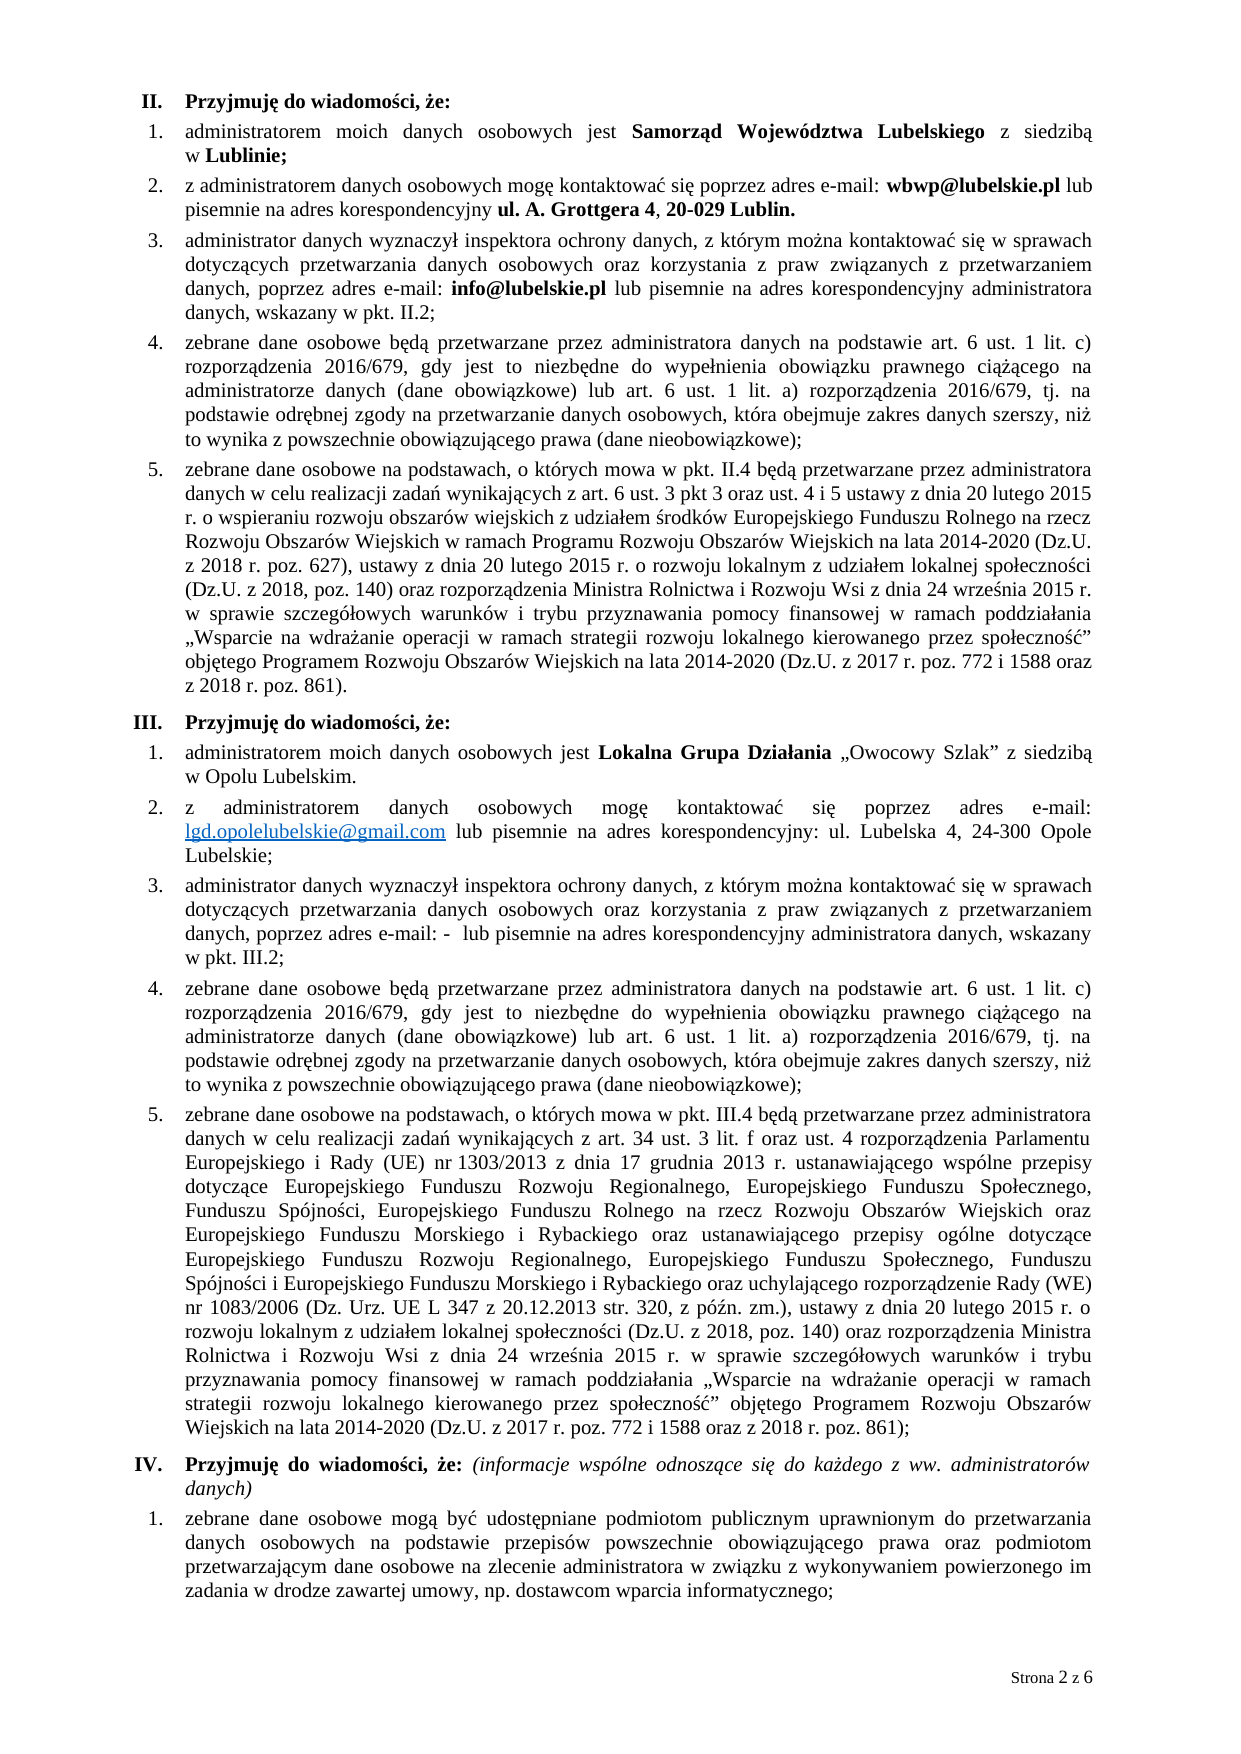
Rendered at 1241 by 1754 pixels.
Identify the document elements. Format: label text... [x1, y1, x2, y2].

list Przyjmuję do wiadomości, że: [162, 89, 1093, 113]
list zebrane dane osobowe na podstawach, o których mowa w pkt. II.4 będą przetwarzane przez administratora danych w celu realizacji zadań wynikających z art. 6 ust. 3 pkt 3 oraz ust. 4 i 5 ustawy z dnia 20 lutego 2015 r. o wspieraniu rozwoju obszarów wiejskich z udziałem środków Europejskiego Funduszu Rolnego na rzecz Rozwoju Obszarów Wiejskich w ramach Programu Rozwoju Obszarów Wiejskich na lata 2014-2020 (Dz.U. z 2018 r. poz. 627), ustawy z dnia 20 lutego 2015 r. o rozwoju lokalnym z udziałem lokalnej społeczności (Dz.U. z 2018, poz. 140) oraz rozporządzenia Ministra Rolnictwa i Rozwoju Wsi z dnia 24 września 2015 r. w sprawie szczegółowych warunków i trybu przyznawania pomocy finansowej w ramach poddziałania „Wsparcie na wdrażanie operacji w ramach strategii rozwoju lokalnego kierowanego przez społeczność” objętego Programem Rozwoju Obszarów Wiejskich na lata 2014-2020 (Dz.U. z 2017 r. poz. 772 i 1588 oraz z 2018 r. poz. 861). [148, 457, 1093, 697]
list administrator danych wyznaczył inspektora ochrony danych, z którym można kontaktować się w sprawach dotyczących przetwarzania danych osobowych oraz korzystania z praw związanych z przetwarzaniem danych, poprzez adres e-mail: - lub pisemnie na adres korespondencyjny administratora danych, wskazany w pkt. III.2; [148, 873, 1093, 969]
list zebrane dane osobowe będą przetwarzane przez administratora danych na podstawie art. 6 ust. 1 lit. c) rozporządzenia 2016/679, gdy jest to niezbędne do wypełnienia obowiązku prawnego ciążącego na administratorze danych (dane obowiązkowe) lub art. 6 ust. 1 lit. a) rozporządzenia 2016/679, tj. na podstawie odrębnej zgody na przetwarzanie danych osobowych, która obejmuje zakres danych szerszy, niż to wynika z powszechnie obowiązującego prawa (dane nieobowiązkowe); [148, 976, 1093, 1096]
list administrator danych wyznaczył inspektora ochrony danych, z którym można kontaktować się w sprawach dotyczących przetwarzania danych osobowych oraz korzystania z praw związanych z przetwarzaniem danych, poprzez adres e-mail: info@lubelskie.pl lub pisemnie na adres korespondencyjny administratora danych, wskazany w pkt. II.2; [148, 228, 1093, 324]
list z administratorem danych osobowych mogę kontaktować się poprzez adres e-mail: wbwp@lubelskie.pl lub pisemnie na adres korespondencyjny ul. A. Grottgera 4, 20-029 Lublin. [148, 173, 1093, 221]
list Przyjmuję do wiadomości, że: (informacje wspólne odnoszące się do każdego z ww. administratorów danych) [162, 1451, 1093, 1499]
list administratorem moich danych osobowych jest Lokalna Grupa Działania „Owocowy Szlak” z siedzibą w Opolu Lubelskim. [148, 740, 1093, 788]
list zebrane dane osobowe będą przetwarzane przez administratora danych na podstawie art. 6 ust. 1 lit. c) rozporządzenia 2016/679, gdy jest to niezbędne do wypełnienia obowiązku prawnego ciążącego na administratorze danych (dane obowiązkowe) lub art. 6 ust. 1 lit. a) rozporządzenia 2016/679, tj. na podstawie odrębnej zgody na przetwarzanie danych osobowych, która obejmuje zakres danych szerszy, niż to wynika z powszechnie obowiązującego prawa (dane nieobowiązkowe); [148, 330, 1093, 451]
list administratorem moich danych osobowych jest Samorząd Województwa Lubelskiego z siedzibą w Lublinie; [148, 119, 1093, 167]
list zebrane dane osobowe mogą być udostępniane podmiotom publicznym uprawnionym do przetwarzania danych osobowych na podstawie przepisów powszechnie obowiązującego prawa oraz podmiotom przetwarzającym dane osobowe na zlecenie administratora w związku z wykonywaniem powierzonego im zadania w drodze zawartej umowy, np. dostawcom wparcia informatycznego; [148, 1506, 1093, 1602]
list z administratorem danych osobowych mogę kontaktować się poprzez adres e-mail: lgd.opolelubelskie@gmail.com lub pisemnie na adres korespondencyjny: ul. Lubelska 4, 24-300 Opole Lubelskie; [148, 794, 1093, 867]
list Przyjmuję do wiadomości, że: [162, 710, 1093, 734]
list zebrane dane osobowe na podstawach, o których mowa w pkt. III.4 będą przetwarzane przez administratora danych w celu realizacji zadań wynikających z art. 34 ust. 3 lit. f oraz ust. 4 rozporządzenia Parlamentu Europejskiego i Rady (UE) nr 1303/2013 z dnia 17 grudnia 2013 r. ustanawiającego wspólne przepisy dotyczące Europejskiego Funduszu Rozwoju Regionalnego, Europejskiego Funduszu Społecznego, Funduszu Spójności, Europejskiego Funduszu Rolnego na rzecz Rozwoju Obszarów Wiejskich oraz Europejskiego Funduszu Morskiego i Rybackiego oraz ustanawiającego przepisy ogólne dotyczące Europejskiego Funduszu Rozwoju Regionalnego, Europejskiego Funduszu Społecznego, Funduszu Spójności i Europejskiego Funduszu Morskiego i Rybackiego oraz uchylającego rozporządzenie Rady (WE) nr 1083/2006 (Dz. Urz. UE L 347 z 20.12.2013 str. 320, z późn. zm.), ustawy z dnia 20 lutego 2015 r. o rozwoju lokalnym z udziałem lokalnej społeczności (Dz.U. z 2018, poz. 140) oraz rozporządzenia Ministra Rolnictwa i Rozwoju Wsi z dnia 24 września 2015 r. w sprawie szczegółowych warunków i trybu przyznawania pomocy finansowej w ramach poddziałania „Wsparcie na wdrażanie operacji w ramach strategii rozwoju lokalnego kierowanego przez społeczność” objętego Programem Rozwoju Obszarów Wiejskich na lata 2014-2020 (Dz.U. z 2017 r. poz. 772 i 1588 oraz z 2018 r. poz. 861); [148, 1102, 1093, 1439]
